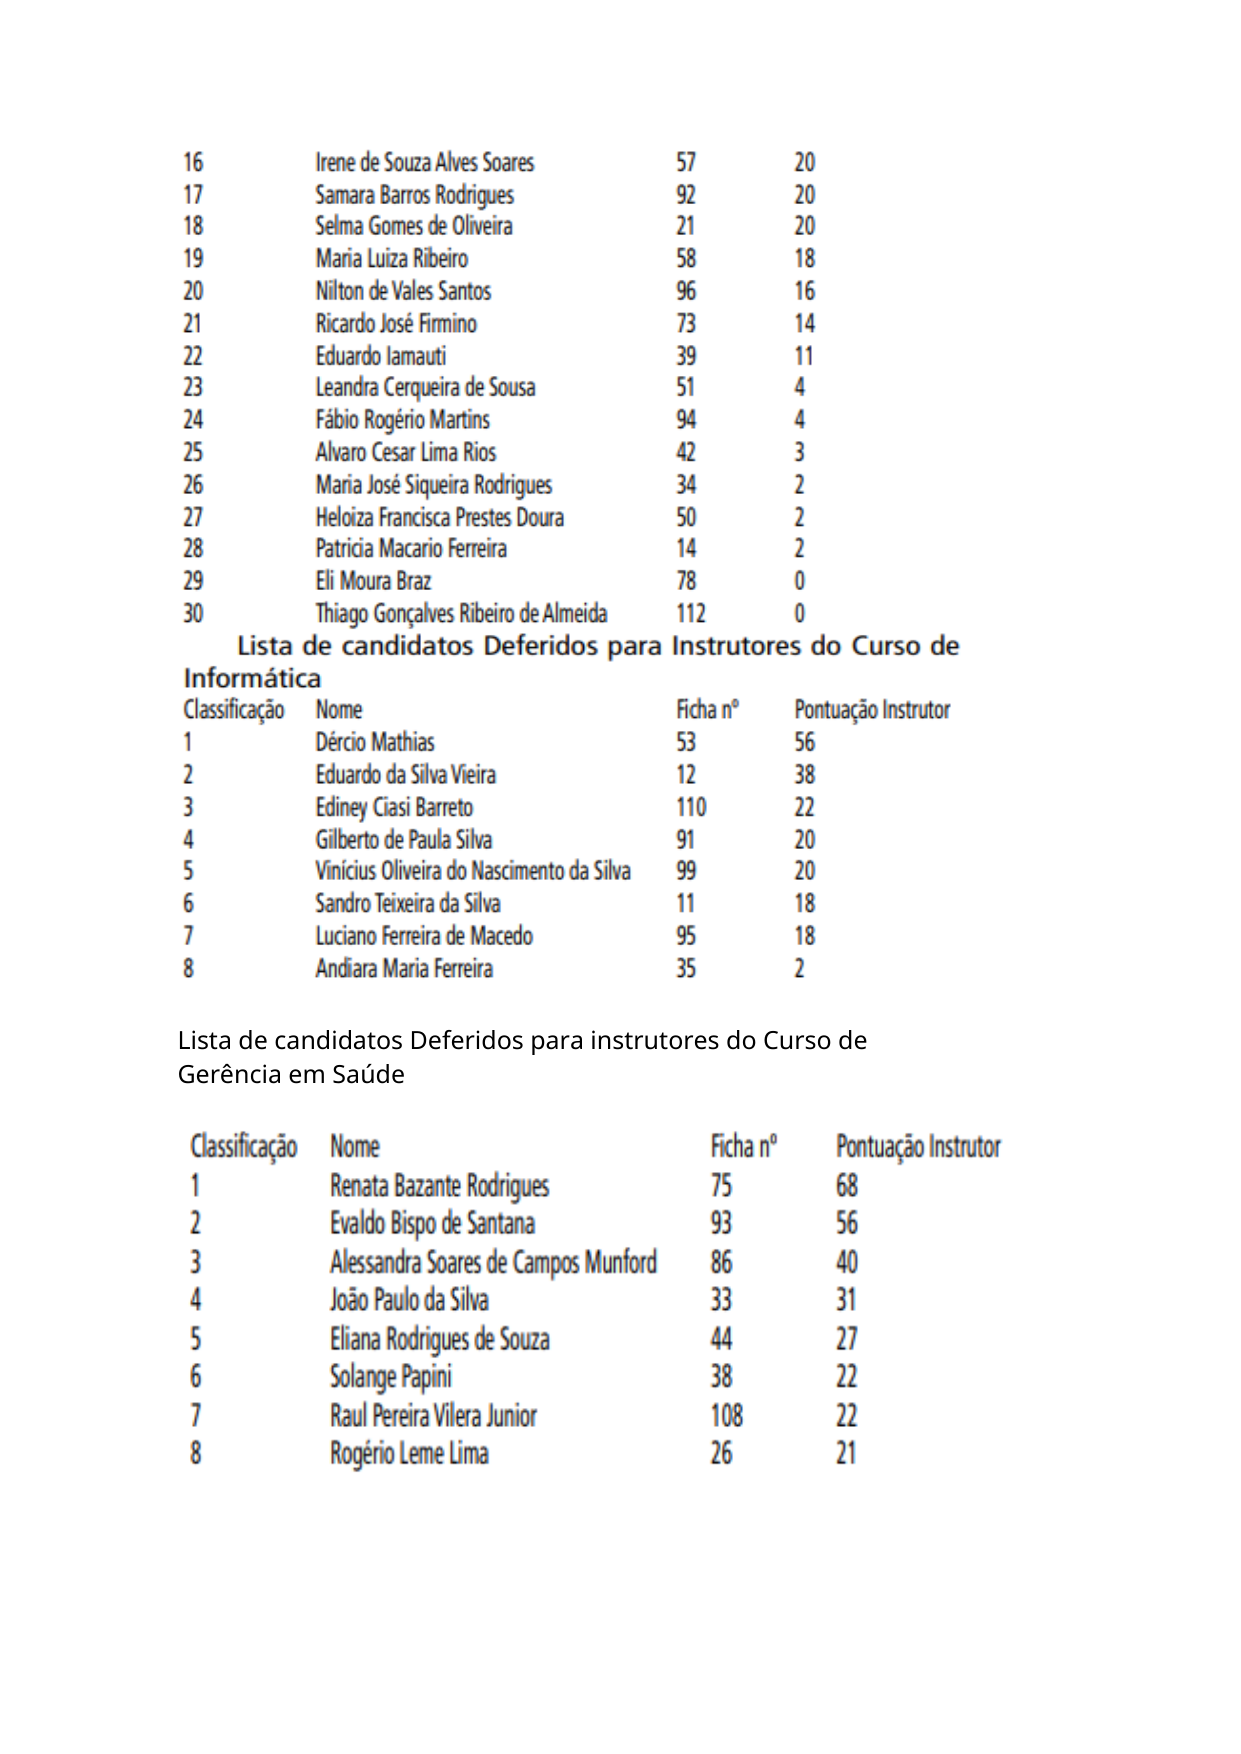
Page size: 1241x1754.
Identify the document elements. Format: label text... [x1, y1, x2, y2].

text Gerência em Saúde [177, 1056, 1063, 1090]
text Lista de candidatos Deferidos para instrutores do Curso de [177, 1022, 1063, 1056]
picture [177, 1124, 1023, 1478]
picture [177, 147, 970, 989]
